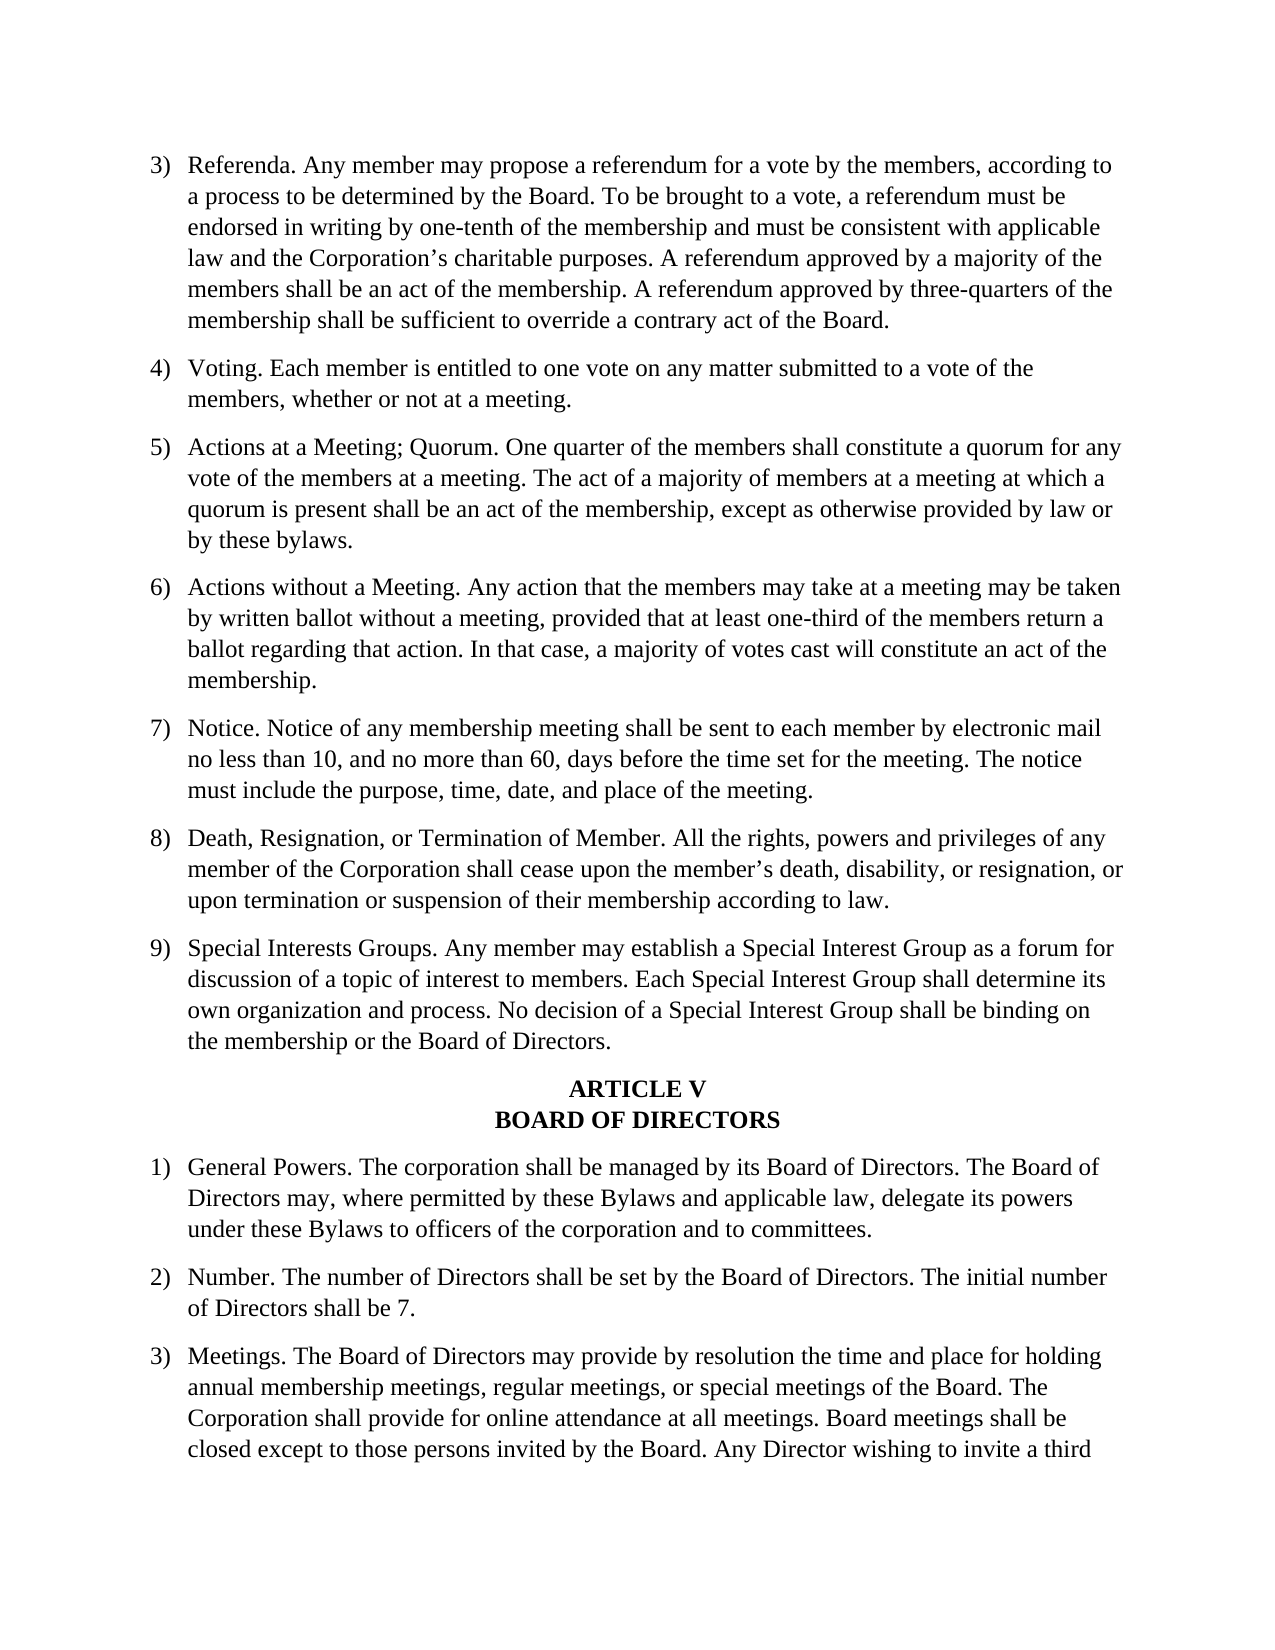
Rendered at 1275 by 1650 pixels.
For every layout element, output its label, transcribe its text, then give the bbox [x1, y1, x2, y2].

list Voting. Each member is entitled to one vote on any matter submitted to a vote of the members, whether or not at a meeting. [150, 353, 1125, 413]
list Actions without a Meeting. Any action that the members may take at a meeting may be taken by written ballot without a meeting, provided that at least one-third of the members return a ballot regarding that action. In that case, a majority of votes cast will constitute an act of the membership. [150, 572, 1125, 694]
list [150, 1341, 1125, 1463]
list Referenda. Any member may propose a referendum for a vote by the members, according to a process to be determined by the Board. To be brought to a vote, a referendum must be endorsed in writing by one-tenth of the membership and must be consistent with applicable law and the Corporation’s charitable purposes. A referendum approved by a majority of the members shall be an act of the membership. A referendum approved by three-quarters of the membership shall be sufficient to override a contrary act of the Board. [150, 150, 1125, 334]
text ARTICLE V [150, 1074, 1125, 1102]
list Number. The number of Directors shall be set by the Board of Directors. The initial number of Directors shall be 7. [150, 1262, 1125, 1322]
list Notice. Notice of any membership meeting shall be sent to each member by electronic mail no less than 10, and no more than 60, days before the time set for the meeting. The notice must include the purpose, time, date, and place of the meeting. [150, 713, 1125, 804]
list General Powers. The corporation shall be managed by its Board of Directors. The Board of Directors may, where permitted by these Bylaws and applicable law, delegate its powers under these Bylaws to officers of the corporation and to committees. [150, 1152, 1125, 1243]
list Actions at a Meeting; Quorum. One quarter of the members shall constitute a quorum for any vote of the members at a meeting. The act of a majority of members at a meeting at which a quorum is present shall be an act of the membership, except as otherwise provided by law or by these bylaws. [150, 432, 1125, 553]
list Special Interests Groups. Any member may establish a Special Interest Group as a forum for discussion of a topic of interest to members. Each Special Interest Group shall determine its own organization and process. No decision of a Special Interest Group shall be binding on the membership or the Board of Directors. [150, 933, 1125, 1055]
text BOARD OF DIRECTORS [150, 1105, 1125, 1133]
list Death, Resignation, or Termination of Member. All the rights, powers and privileges of any member of the Corporation shall cease upon the member’s death, disability, or resignation, or upon termination or suspension of their membership according to law. [150, 823, 1125, 914]
